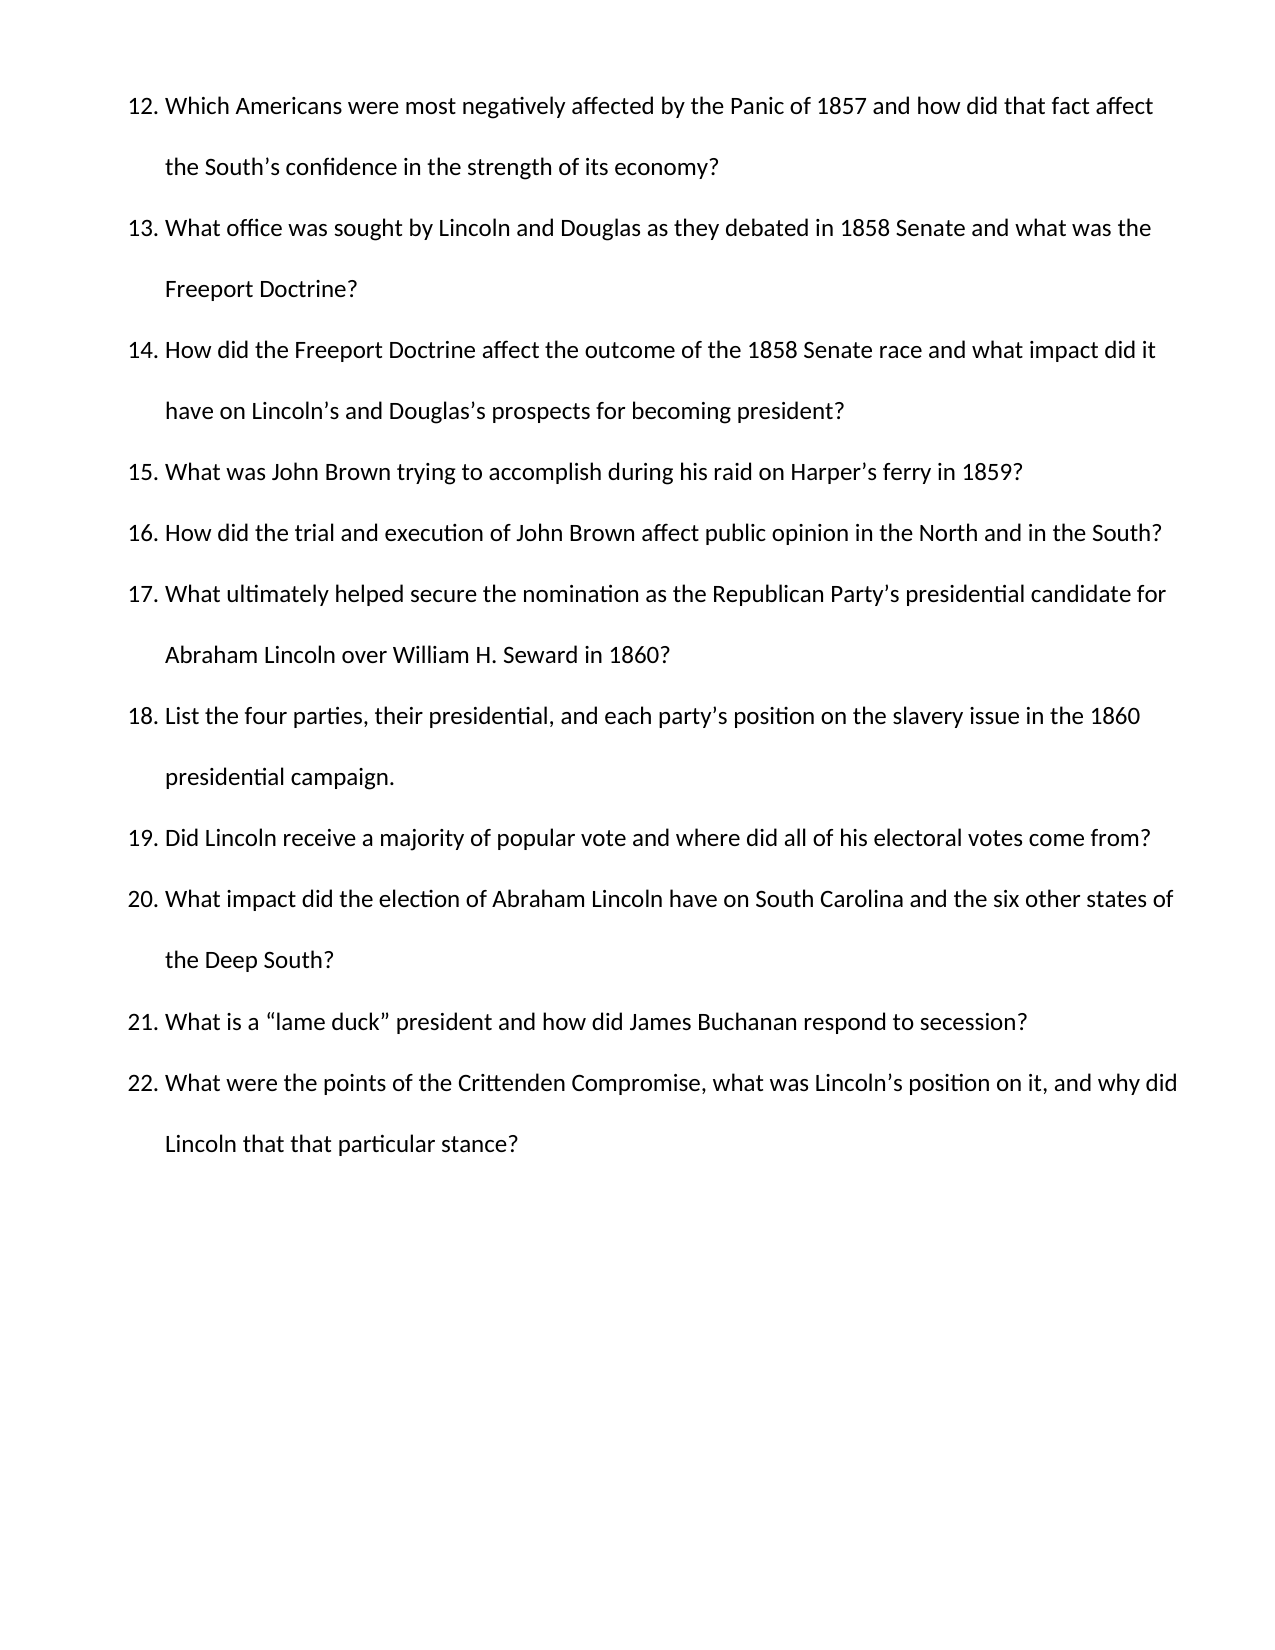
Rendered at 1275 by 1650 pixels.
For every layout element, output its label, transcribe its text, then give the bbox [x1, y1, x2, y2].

list What were the points of the Crittenden Compromise, what was Lincoln’s position on it, and why did Lincoln that that particular stance? [127, 1067, 1185, 1158]
list Which Americans were most negatively affected by the Panic of 1857 and how did that fact affect the South’s confidence in the strength of its economy? [127, 90, 1185, 182]
list What is a “lame duck” president and how did James Buchanan respond to secession? [127, 1006, 1185, 1036]
list What ultimately helped secure the nomination as the Republican Party’s presidential candidate for Abraham Lincoln over William H. Seward in 1860? [127, 578, 1185, 670]
list How did the trial and execution of John Brown affect public opinion in the North and in the South? [127, 517, 1185, 548]
list What was John Brown trying to accomplish during his raid on Harper’s ferry in 1859? [127, 456, 1185, 487]
list Did Lincoln receive a majority of popular vote and where did all of his electoral votes come from? [127, 822, 1185, 853]
list What office was sought by Lincoln and Douglas as they debated in 1858 Senate and what was the Freeport Doctrine? [127, 212, 1185, 304]
list List the four parties, their presidential, and each party’s position on the slavery issue in the 1860 presidential campaign. [127, 700, 1185, 792]
list What impact did the election of Abraham Lincoln have on South Carolina and the six other states of the Deep South? [127, 883, 1185, 975]
list How did the Freeport Doctrine affect the outcome of the 1858 Senate race and what impact did it have on Lincoln’s and Douglas’s prospects for becoming president? [127, 334, 1185, 426]
